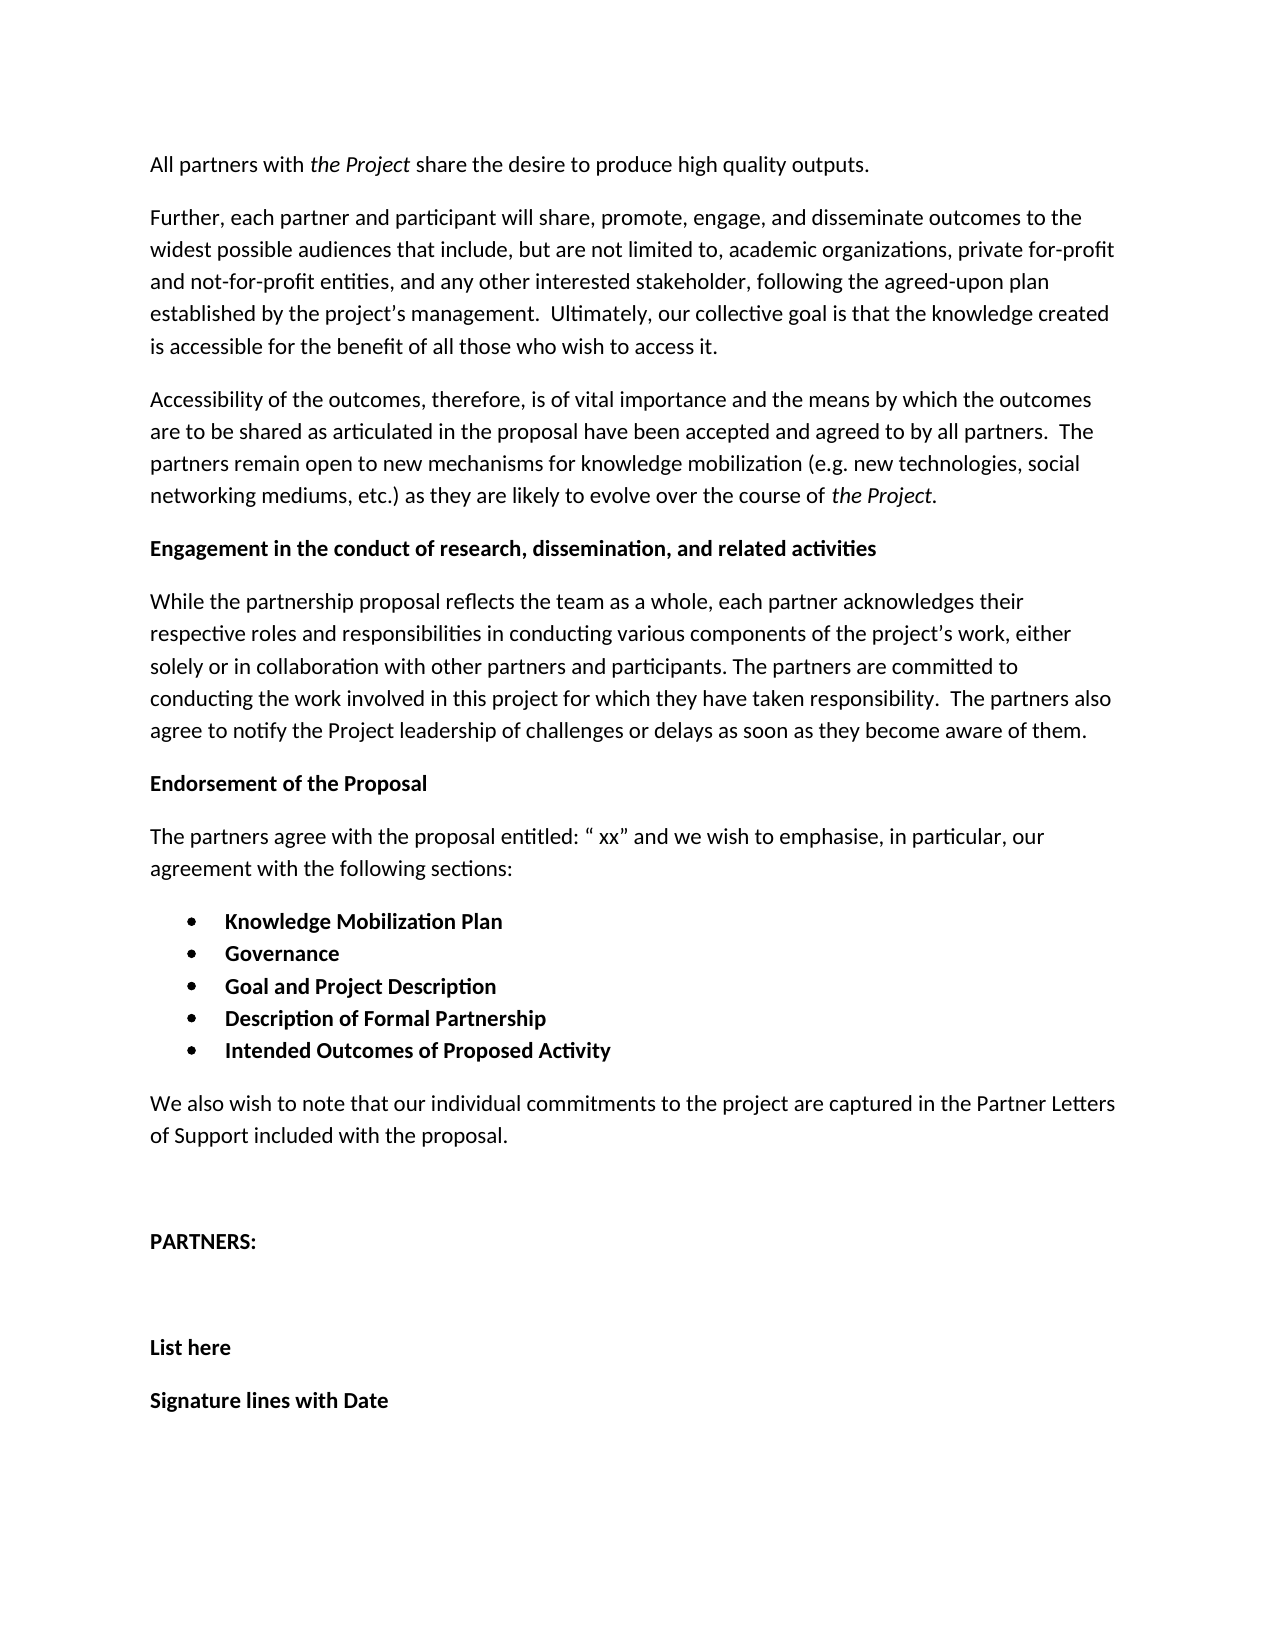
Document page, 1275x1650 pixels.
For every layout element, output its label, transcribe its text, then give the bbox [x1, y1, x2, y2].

list Intended Outcomes of Proposed Activity [187, 1036, 1125, 1064]
list Goal and Project Description [187, 972, 1125, 1000]
text Further, each partner and participant will share, promote, engage, and disseminate outcomes to the widest possible audiences that include, but are not limited to, academic organizations, private for-profit and not-for-profit entities, and any other interested stakeholder, following the agreed-upon plan established by the project’s management. Ultimately, our collective goal is that the knowledge created is accessible for the benefit of all those who wish to access it. [150, 203, 1125, 360]
text List here [150, 1333, 1125, 1361]
text Accessibility of the outcomes, therefore, is of vital importance and the means by which the outcomes are to be shared as articulated in the proposal have been accepted and agreed to by all partners. The partners remain open to new mechanisms for knowledge mobilization (e.g. new technologies, social networking mediums, etc.) as they are likely to evolve over the course of the Project. [150, 385, 1125, 509]
list Description of Formal Partnership [187, 1004, 1125, 1032]
text Endorsement of the Proposal [150, 769, 1125, 797]
text All partners with the Project share the desire to produce high quality outputs. [150, 150, 1125, 178]
text PARTNERS: [150, 1227, 1125, 1255]
text The partners agree with the proposal entitled: “ xx” and we wish to emphasise, in particular, our agreement with the following sections: [150, 822, 1125, 882]
list Governance [187, 939, 1125, 968]
text Engagement in the conduct of research, dissemination, and related activities [150, 534, 1125, 562]
text Signature lines with Date [150, 1386, 1125, 1414]
text While the partnership proposal reflects the team as a whole, each partner acknowledges their respective roles and responsibilities in conducting various components of the project’s work, either solely or in collaboration with other partners and participants. The partners are committed to conducting the work involved in this project for which they have taken responsibility. The partners also agree to notify the Project leadership of challenges or delays as soon as they become aware of them. [150, 587, 1125, 744]
list Knowledge Mobilization Plan [187, 907, 1125, 935]
text We also wish to note that our individual commitments to the project are captured in the Partner Letters of Support included with the proposal. [150, 1089, 1125, 1149]
